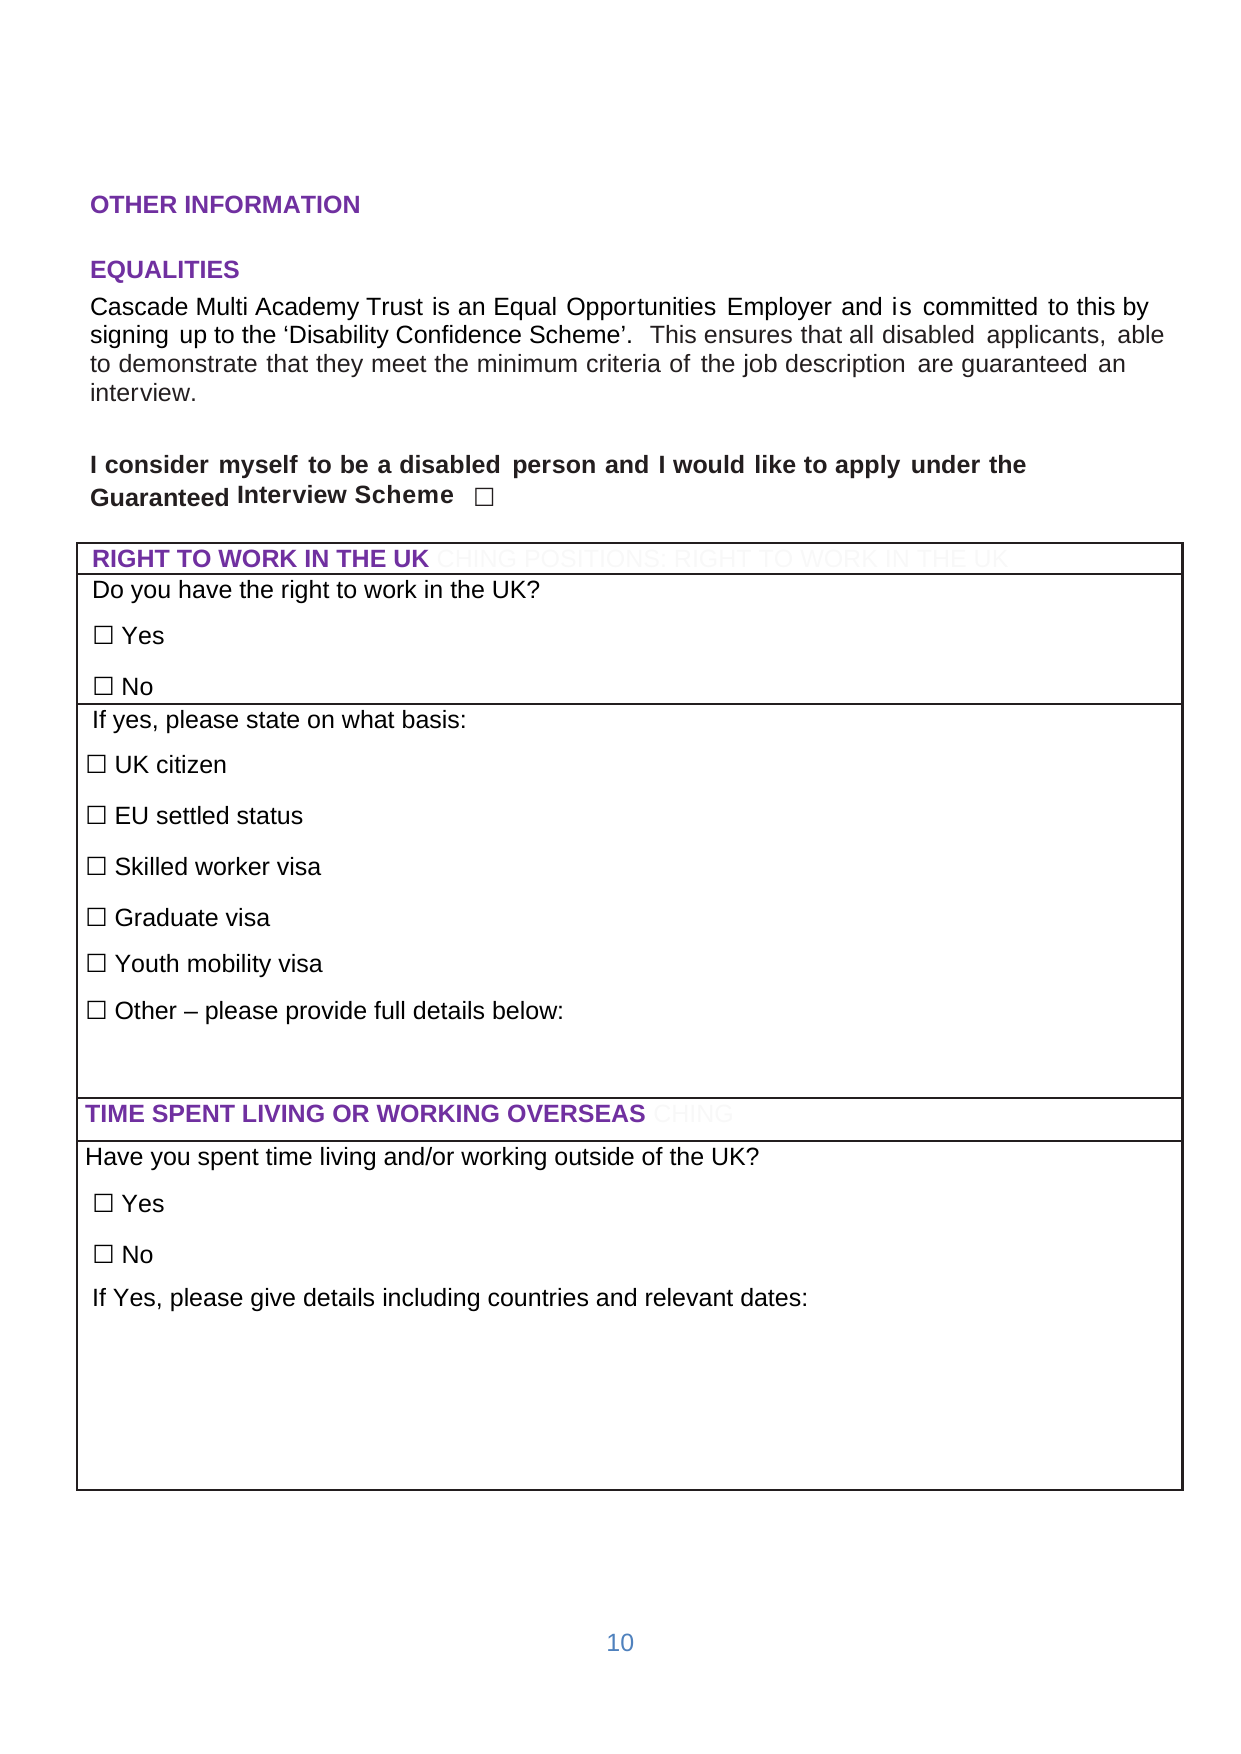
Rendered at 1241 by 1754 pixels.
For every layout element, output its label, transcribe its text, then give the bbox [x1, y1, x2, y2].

text OTHER INFORMATION [75, 190, 867, 219]
text Cascade Multi Academy Trust is an Equal Opportunities Employer and is committed to this by signing up to the ‘Disability Confidence Scheme’. This ensures that all disabled applicants, able to demonstrate that they meet the minimum criteria of the job description are guaranteed an interview. [90, 291, 1165, 406]
table_cell Do you have the right to work in the UK? ☐ Yes ☐ No [78, 575, 1181, 703]
text I consider myself to be a disabled person and I would like to apply under the Guaranteed Interview Scheme [90, 450, 1165, 513]
table_cell If yes, please state on what basis: ☐ UK citizen ☐ EU settled status ☐ Skilled worker visa ☐ Graduate visa ☐ Youth mobility visa ☐ Other – please provide full details below: [78, 705, 1181, 1097]
table_cell Have you spent time living and/or working outside of the UK? ☐ Yes ☐ No If Yes, please give details including countries and relevant dates: [78, 1142, 1181, 1489]
table_header RIGHT TO WORK IN THE UK ching positions: right to work in the uk [78, 544, 1181, 573]
table_cell TIME SPENT LIVING OR WORKING OVERSEAS ching [78, 1099, 1181, 1140]
text EQUALITIES [75, 255, 1165, 284]
